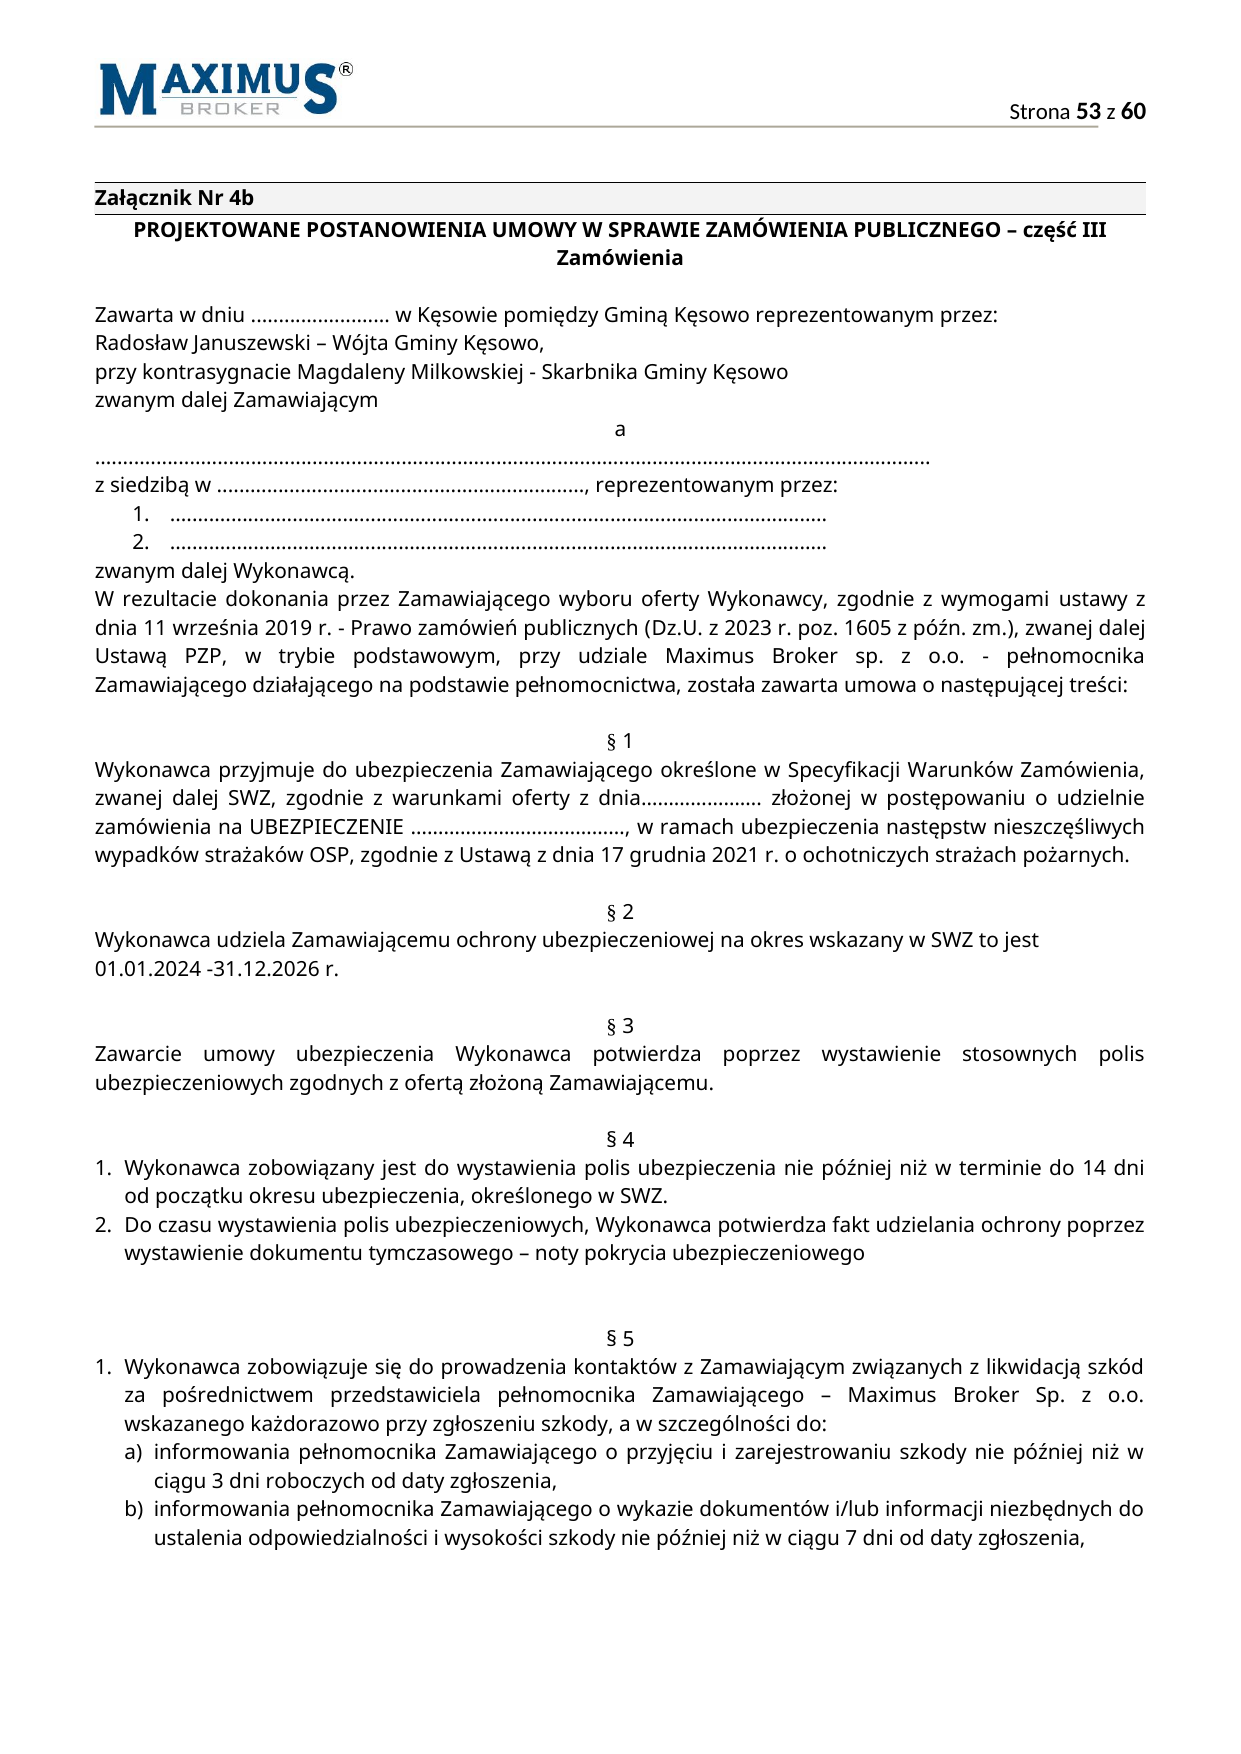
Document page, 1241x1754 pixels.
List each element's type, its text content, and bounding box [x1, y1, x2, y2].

text 3 [94, 1011, 1146, 1039]
list informowania pełnomocnika Zamawiającego o wykazie dokumentów i/lub informacji niezbędnych do ustalenia odpowiedzialności i wysokości szkody nie później niż w ciągu 7 dni od daty zgłoszenia, [124, 1494, 1146, 1551]
list ...................................................................................................................... [132, 527, 1146, 556]
text Wykonawca przyjmuje do ubezpieczenia Zamawiającego określone w Specyfikacji Warunków Zamówienia, zwanej dalej SWZ, zgodnie z warunkami oferty z dnia…………………. złożonej w postępowaniu o udzielnie zamówienia na UBEZPIECZENIE …………………………………, w ramach ubezpieczenia następstw nieszczęśliwych wypadków strażaków OSP, zgodnie z Ustawą z dnia 17 grudnia 2021 r. o ochotniczych strażach pożarnych. [94, 755, 1146, 869]
list informowania pełnomocnika Zamawiającego o przyjęciu i zarejestrowaniu szkody nie później niż w ciągu 3 dni roboczych od daty zgłoszenia, [124, 1437, 1146, 1494]
text Radosław Januszewski – Wójta Gminy Kęsowo, [94, 328, 1146, 357]
text 1 [94, 727, 1146, 755]
text ...................................................................................................................................................... [94, 442, 1146, 471]
text Zawarcie umowy ubezpieczenia Wykonawca potwierdza poprzez wystawienie stosownych polis ubezpieczeniowych zgodnych z ofertą złożoną Zamawiającemu. [94, 1039, 1146, 1096]
picture [94, 58, 359, 119]
text § 5 [94, 1324, 1146, 1352]
text Wykonawca udziela Zamawiającemu ochrony ubezpieczeniowej na okres wskazany w SWZ to jest 01.01.2024 -31.12.2026 r. [94, 926, 1146, 982]
text zwanym dalej Zamawiającym [94, 385, 1146, 414]
text W rezultacie dokonania przez Zamawiającego wyboru oferty Wykonawcy, zgodnie z wymogami ustawy z dnia 11 września 2019 r. - Prawo zamówień publicznych (Dz.U. z 2023 r. poz. 1605 z późn. zm.), zwanej dalej Ustawą PZP, w trybie podstawowym, przy udziale Maximus Broker sp. z o.o. - pełnomocnika Zamawiającego działającego na podstawie pełnomocnictwa, została zawarta umowa o następującej treści: [94, 584, 1146, 698]
list Do czasu wystawienia polis ubezpieczeniowych, Wykonawca potwierdza fakt udzielania ochrony poprzez wystawienie dokumentu tymczasowego – noty pokrycia ubezpieczeniowego [94, 1210, 1146, 1267]
subtitle Załącznik Nr 4b [94, 183, 1146, 215]
text a [94, 414, 1146, 442]
text 2 [94, 897, 1146, 926]
text PROJEKTOWANE POSTANOWIENIA UMOWY W SPRAWIE ZAMÓWIENIA PUBLICZNEGO – część III Zamówienia [94, 215, 1146, 272]
list ...................................................................................................................... [132, 499, 1146, 527]
text z siedzibą w .................................................................., reprezentowanym przez: [94, 471, 1146, 499]
text przy kontrasygnacie Magdaleny Milkowskiej - Skarbnika Gminy Kęsowo [94, 357, 1146, 385]
text Zawarta w dniu ......................... w Kęsowie pomiędzy Gminą Kęsowo reprezentowanym przez: [94, 300, 1146, 328]
list Wykonawca zobowiązuje się do prowadzenia kontaktów z Zamawiającym związanych z likwidacją szkód za pośrednictwem przedstawiciela pełnomocnika Zamawiającego – Maximus Broker Sp. z o.o. wskazanego każdorazowo przy zgłoszeniu szkody, a w szczególności do: [94, 1352, 1146, 1437]
text zwanym dalej Wykonawcą. [94, 556, 1146, 584]
list Wykonawca zobowiązany jest do wystawienia polis ubezpieczenia nie później niż w terminie do 14 dni od początku okresu ubezpieczenia, określonego w SWZ. [94, 1153, 1146, 1210]
text § 4 [94, 1125, 1146, 1153]
